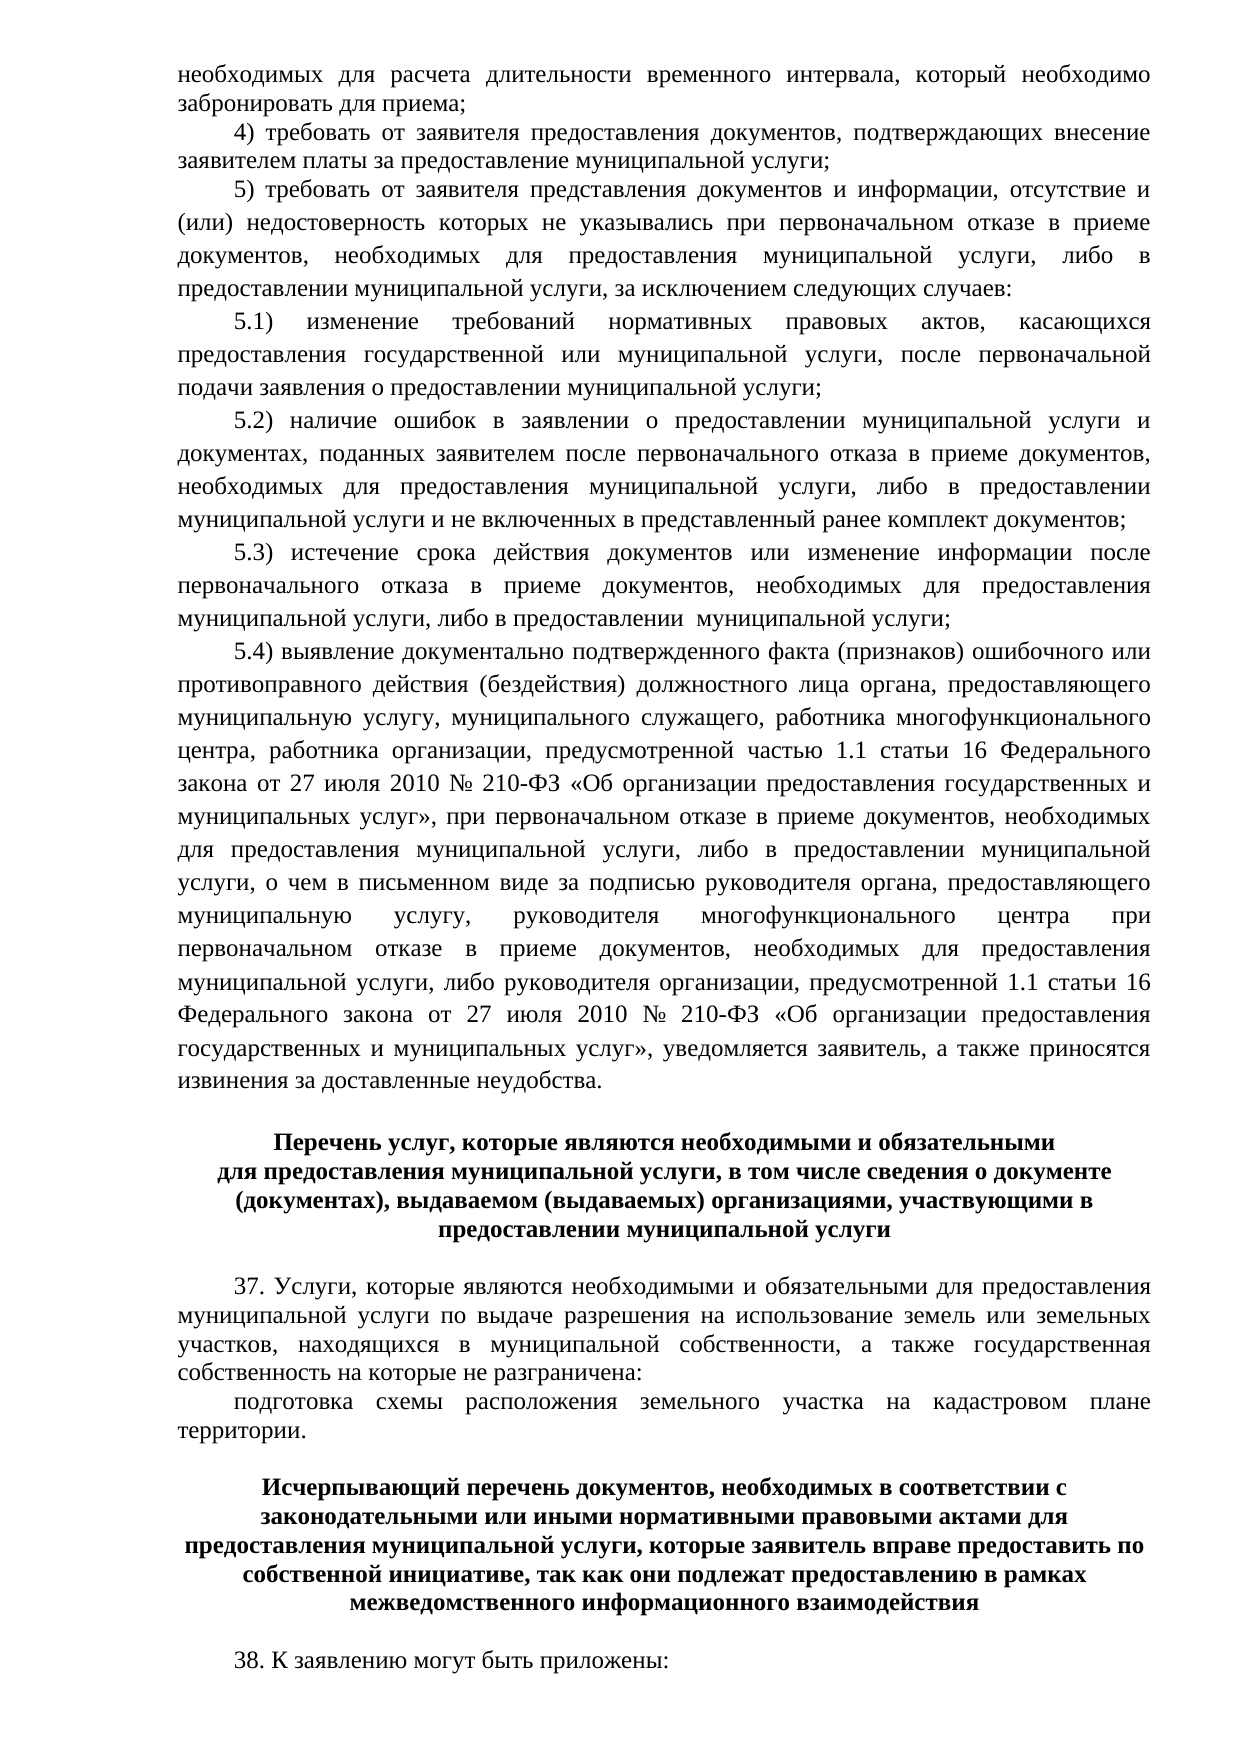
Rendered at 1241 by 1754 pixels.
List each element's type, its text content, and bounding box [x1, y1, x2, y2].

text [177, 59, 1152, 117]
text 37. Услуги, которые являются необходимыми и обязательными для предоставления муниципальной услуги по выдаче разрешения на использование земель или земельных участков, находящихся в муниципальной собственности, а также государственная собственность на которые не разграничена: [177, 1271, 1152, 1386]
text 4) требовать от заявителя предоставления документов, подтверждающих внесение заявителем платы за предоставление муниципальной услуги; [177, 117, 1152, 174]
text Исчерпывающий перечень документов, необходимых в соответствии с законодательными или иными нормативными правовыми актами для предоставления муниципальной услуги, которые заявитель вправе предоставить по собственной инициативе, так как они подлежат предоставлению в рамках межведомственного информационного взаимодействия [177, 1472, 1152, 1616]
text Перечень услуг, которые являются необходимыми и обязательными [177, 1127, 1152, 1156]
text 5.3) истечение срока действия документов или изменение информации после первоначального отказа в приеме документов, необходимых для предоставления муниципальной услуги, либо в предоставлении муниципальной услуги; [177, 537, 1152, 632]
text 5.4) выявление документально подтвержденного факта (признаков) ошибочного или противоправного действия (бездействия) должностного лица органа, предоставляющего муниципальную услугу, муниципального служащего, работника многофункционального центра, работника организации, предусмотренной частью 1.1 статьи 16 Федерального закона от 27 июля 2010 № 210-ФЗ «Об организации предоставления государственных и муниципальных услуг», при первоначальном отказе в приеме документов, необходимых для предоставления муниципальной услуги, либо в предоставлении муниципальной услуги, о чем в письменном виде за подписью руководителя органа, предоставляющего муниципальную услугу, руководителя многофункционального центра при первоначальном отказе в приеме документов, необходимых для предоставления муниципальной услуги, либо руководителя организации, предусмотренной 1.1 статьи 16 Федерального закона от 27 июля 2010 № 210-ФЗ «Об организации предоставления государственных и муниципальных услуг», уведомляется заявитель, а также приносятся извинения за доставленные неудобства. [177, 636, 1152, 1094]
text 5.2) наличие ошибок в заявлении о предоставлении муниципальной услуги и документах, поданных заявителем после первоначального отказа в приеме документов, необходимых для предоставления муниципальной услуги, либо в предоставлении муниципальной услуги и не включенных в представленный ранее комплект документов; [177, 405, 1152, 533]
text для предоставления муниципальной услуги, в том числе сведения о документе (документах), выдаваемом (выдаваемых) организациями, участвующими в предоставлении муниципальной услуги [177, 1156, 1152, 1242]
text 5) требовать от заявителя представления документов и информации, отсутствие и (или) недостоверность которых не указывались при первоначальном отказе в приеме документов, необходимых для предоставления муниципальной услуги, либо в предоставлении муниципальной услуги, за исключением следующих случаев: [177, 174, 1152, 302]
text подготовка схемы расположения земельного участка на кадастровом плане территории. [177, 1386, 1152, 1444]
text 5.1) изменение требований нормативных правовых актов, касающихся предоставления государственной или муниципальной услуги, после первоначальной подачи заявления о предоставлении муниципальной услуги; [177, 306, 1152, 401]
text 38. К заявлению могут быть приложены: [177, 1645, 1152, 1674]
